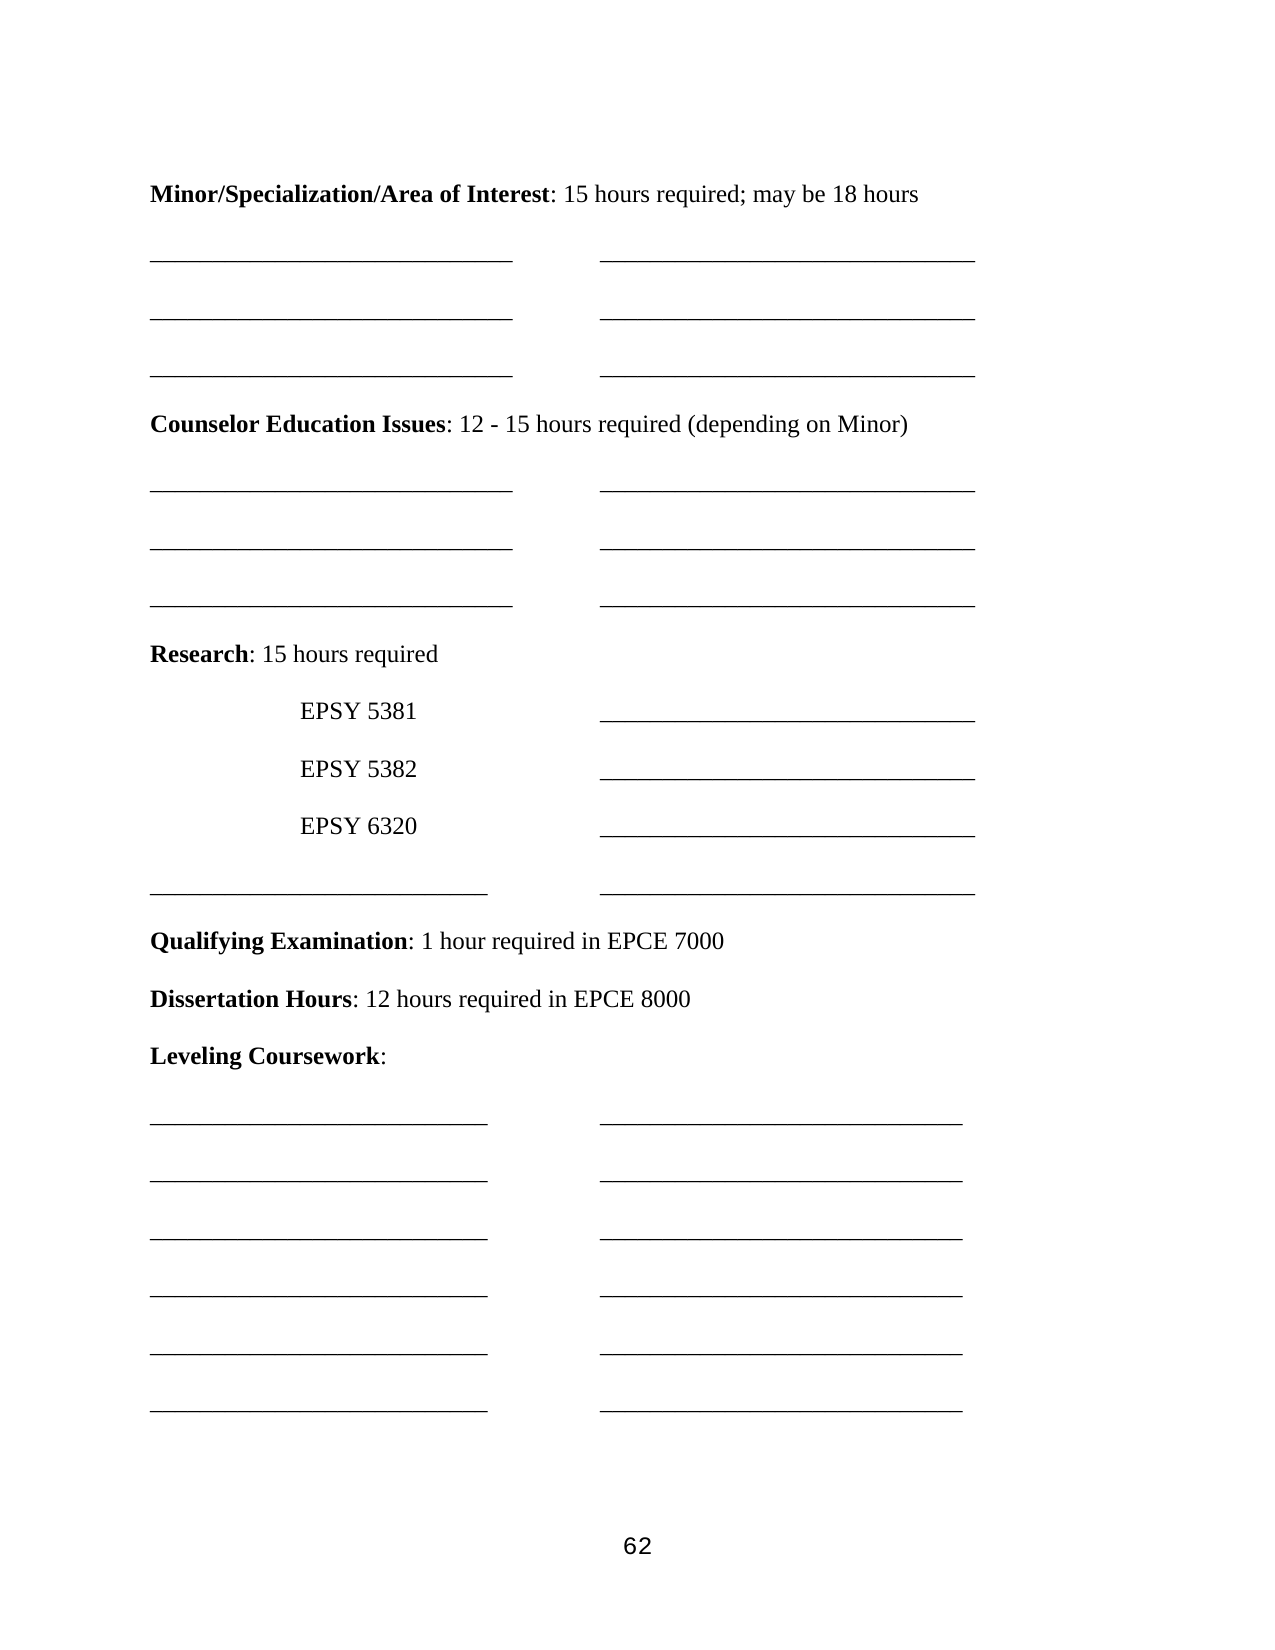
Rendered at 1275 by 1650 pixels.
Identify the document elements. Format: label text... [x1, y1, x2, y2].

text Dissertation Hours: 12 hours required in EPCE 8000 [150, 984, 1125, 1012]
text Qualifying Examination: 1 hour required in EPCE 7000 [150, 926, 1125, 955]
text EPSY 5381 ______________________________ [150, 696, 1125, 725]
text ___________________________ _____________________________ [150, 1099, 1125, 1127]
text _____________________________ ______________________________ [150, 294, 1125, 322]
text ___________________________ _____________________________ [150, 1386, 1125, 1415]
text ___________________________ ______________________________ [150, 869, 1125, 897]
text Leveling Coursework: [150, 1041, 1125, 1070]
text _____________________________ ______________________________ [150, 466, 1125, 495]
text ___________________________ _____________________________ [150, 1329, 1125, 1357]
text _____________________________ ______________________________ [150, 351, 1125, 380]
text EPSY 6320 ______________________________ [150, 811, 1125, 840]
text EPSY 5382 ______________________________ [150, 754, 1125, 782]
text _____________________________ ______________________________ [150, 236, 1125, 265]
text ___________________________ _____________________________ [150, 1156, 1125, 1185]
text _____________________________ ______________________________ [150, 524, 1125, 552]
text Research: 15 hours required [150, 639, 1125, 667]
text ___________________________ _____________________________ [150, 1271, 1125, 1300]
text _____________________________ ______________________________ [150, 581, 1125, 610]
text Minor/Specialization/Area of Interest: 15 hours required; may be 18 hours [150, 179, 1125, 207]
text Counselor Education Issues: 12 - 15 hours required (depending on Minor) [150, 409, 1125, 437]
text ___________________________ _____________________________ [150, 1214, 1125, 1242]
